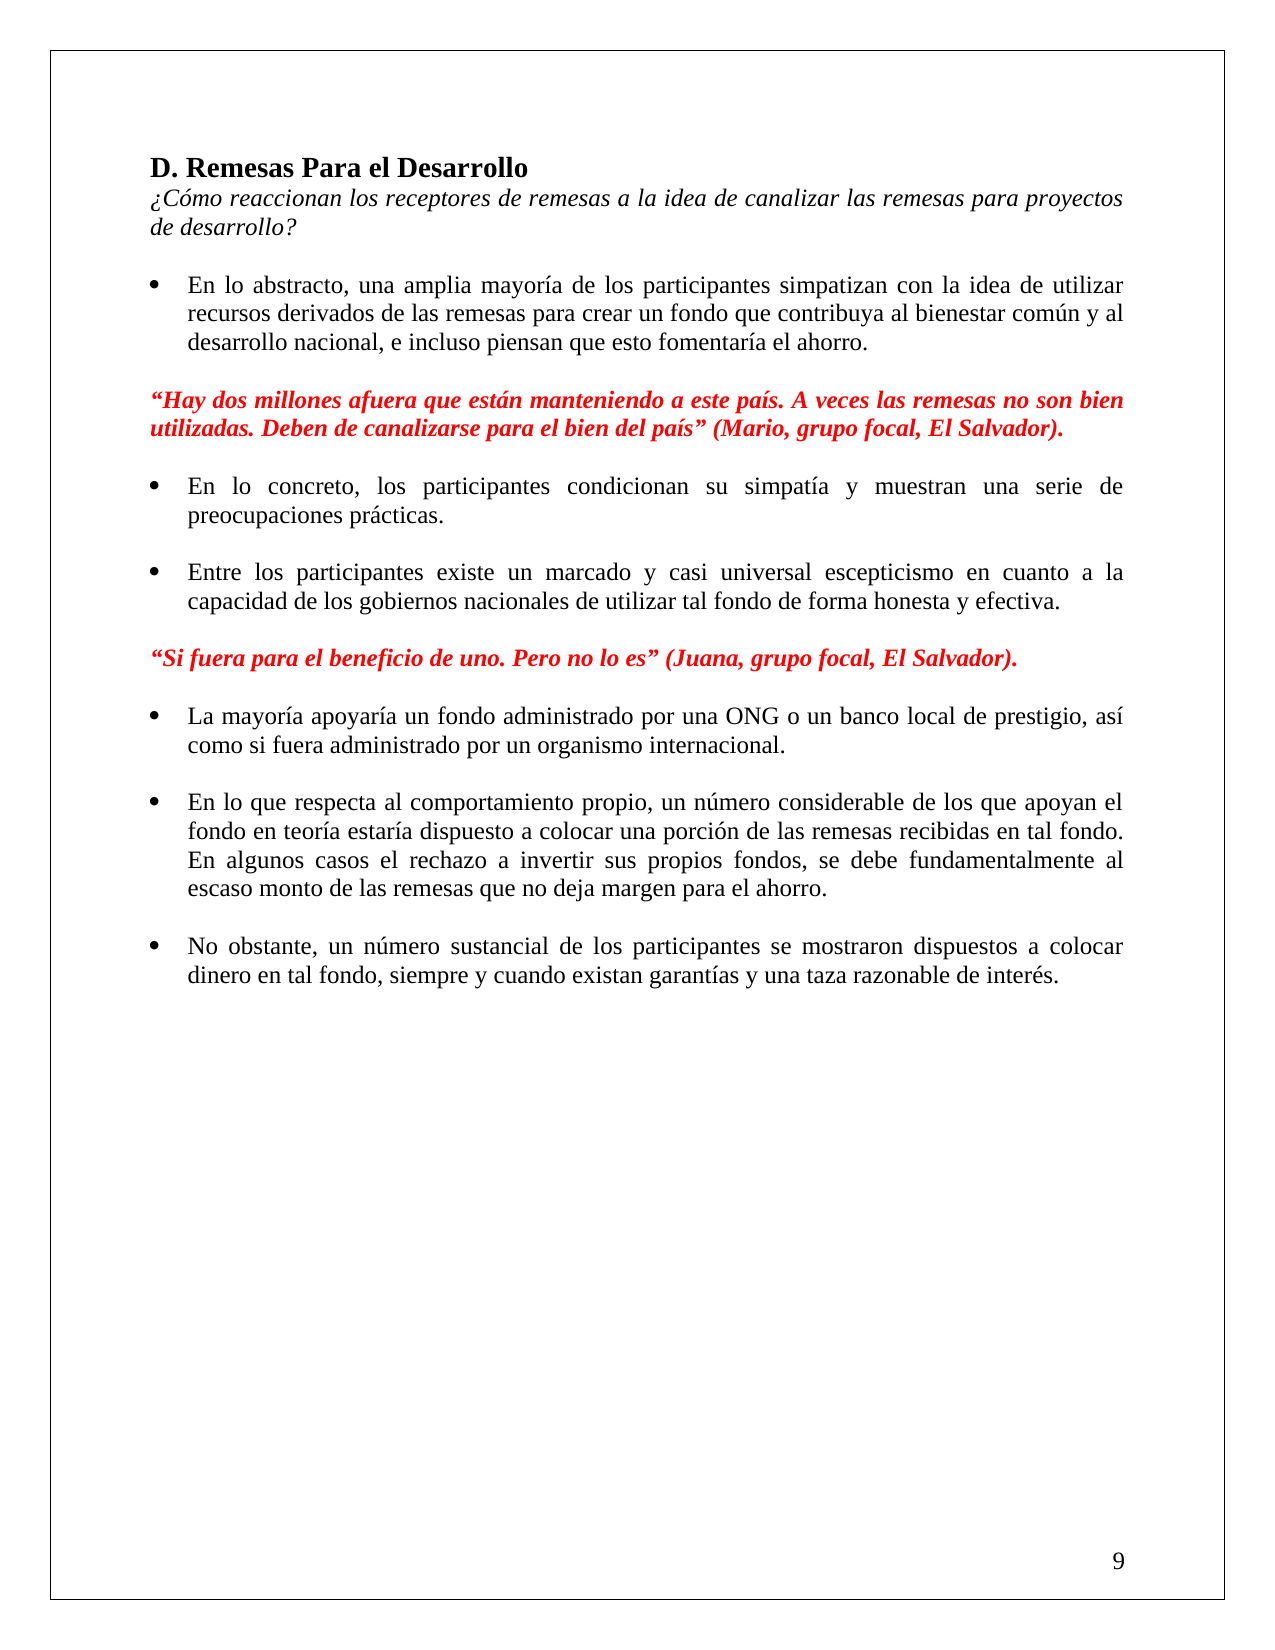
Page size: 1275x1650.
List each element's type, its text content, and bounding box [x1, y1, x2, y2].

list La mayoría apoyaría un fondo administrado por una ONG o un banco local de prestigio, así como si fuera administrado por un organismo internacional. [150, 701, 1125, 758]
list En lo concreto, los participantes condicionan su simpatía y muestran una serie de preocupaciones prácticas. [150, 471, 1125, 528]
text “Si fuera para el beneficio de uno. Pero no lo es” (Juana, grupo focal, El Salvador). [150, 643, 1125, 672]
list En lo que respecta al comportamiento propio, un número considerable de los que apoyan el fondo en teoría estaría dispuesto a colocar una porción de las remesas recibidas en tal fondo. En algunos casos el rechazo a invertir sus propios fondos, se debe fundamentalmente al escaso monto de las remesas que no deja margen para el ahorro. [150, 787, 1125, 902]
text ¿Cómo reaccionan los receptores de remesas a la idea de canalizar las remesas para proyectos de desarrollo? [150, 183, 1125, 241]
text “Hay dos millones afuera que están manteniendo a este país. A veces las remesas no son bien utilizadas. Deben de canalizarse para el bien del país” (Mario, grupo focal, El Salvador). [150, 385, 1125, 442]
list En lo abstracto, una amplia mayoría de los participantes simpatizan con la idea de utilizar recursos derivados de las remesas para crear un fondo que contribuya al bienestar común y al desarrollo nacional, e incluso piensan que esto fomentaría el ahorro. [150, 270, 1125, 356]
list Entre los participantes existe un marcado y casi universal escepticismo en cuanto a la capacidad de los gobiernos nacionales de utilizar tal fondo de forma honesta y efectiva. [150, 557, 1125, 615]
list No obstante, un número sustancial de los participantes se mostraron dispuestos a colocar dinero en tal fondo, siempre y cuando existan garantías y una taza razonable de interés. [150, 931, 1125, 988]
subtitle D. Remesas Para el Desarrollo [150, 150, 1125, 183]
